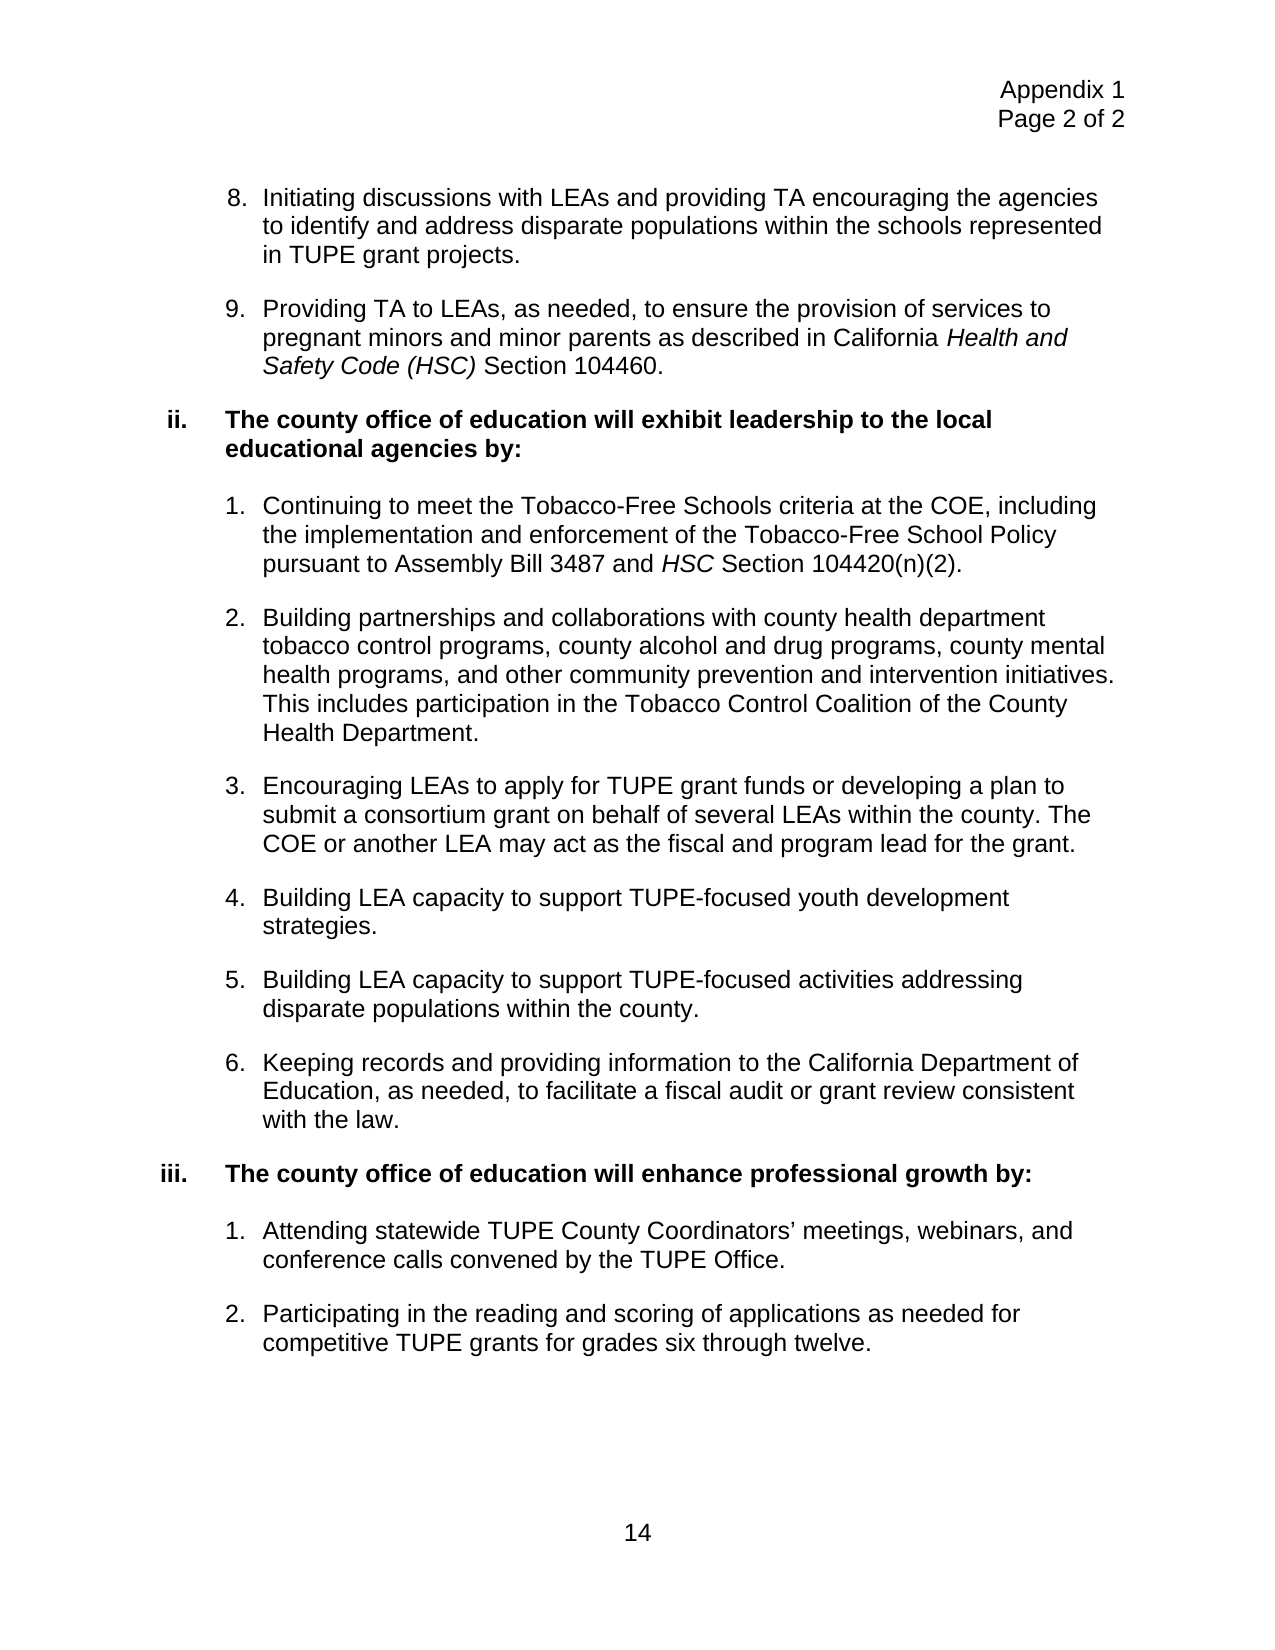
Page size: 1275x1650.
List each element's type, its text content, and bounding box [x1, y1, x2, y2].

list Keeping records and providing information to the California Department of Education, as needed, to facilitate a fiscal audit or grant review consistent with the law. [225, 1047, 1125, 1134]
list Attending statewide TUPE County Coordinators’ meetings, webinars, and conference calls convened by the TUPE Office. [225, 1216, 1125, 1274]
list The county office of education will enhance professional growth by: [187, 1159, 1125, 1187]
list Encouraging LEAs to apply for TUPE grant funds or developing a plan to submit a consortium grant on behalf of several LEAs within the county. The COE or another LEA may act as the fiscal and program lead for the grant. [225, 771, 1125, 857]
list Building LEA capacity to support TUPE-focused activities addressing disparate populations within the county. [225, 965, 1125, 1022]
list Providing TA to LEAs, as needed, to ensure the provision of services to pregnant minors and minor parents as described in California Health and Safety Code (HSC) Section 104460. [225, 294, 1125, 380]
list Building LEA capacity to support TUPE-focused youth development strategies. [225, 882, 1125, 940]
list The county office of education will exhibit leadership to the local educational agencies by: [187, 405, 1125, 462]
list Participating in the reading and scoring of applications as needed for competitive TUPE grants for grades six through twelve. [225, 1299, 1125, 1356]
list Building partnerships and collaborations with county health department tobacco control programs, county alcohol and drug programs, county mental health programs, and other community prevention and intervention initiatives. This includes participation in the Tobacco Control Coalition of the County Health Department. [225, 602, 1125, 746]
list Initiating discussions with LEAs and providing TA encouraging the agencies to identify and address disparate populations within the schools represented in TUPE grant projects. [227, 182, 1125, 269]
list Continuing to meet the Tobacco-Free Schools criteria at the COE, including the implementation and enforcement of the Tobacco-Free School Policy pursuant to Assembly Bill 3487 and HSC Section 104420(n)(2). [225, 491, 1125, 577]
